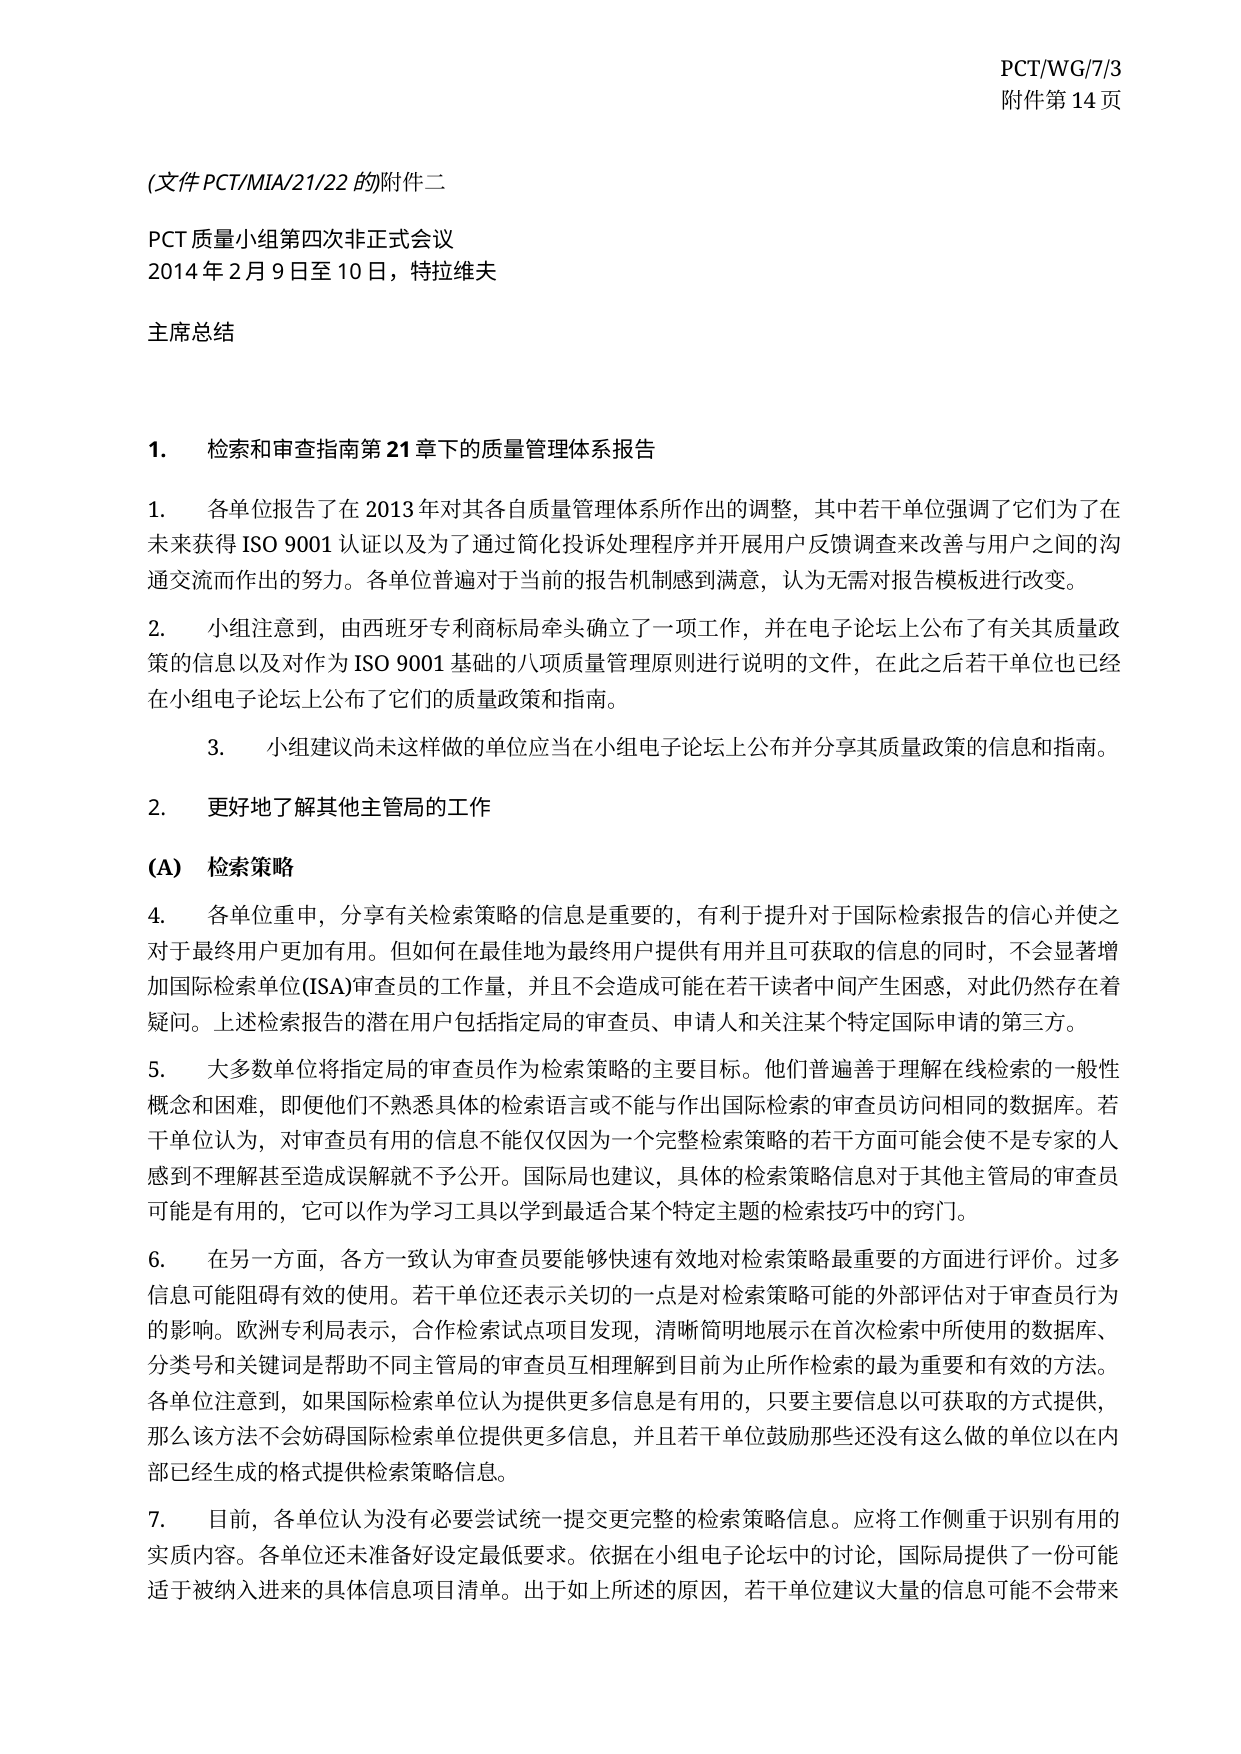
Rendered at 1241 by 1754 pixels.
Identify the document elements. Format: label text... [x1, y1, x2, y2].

list 小组注意到，由西班牙专利商标局牵头确立了一项工作，并在电子论坛上公布了有关其质量政策的信息以及对作为ISO 9001基础的八项质量管理原则进行说明的文件，在此之后若干单位也已经在小组电子论坛上公布了它们的质量政策和指南。 [148, 607, 1122, 713]
list 各单位重申，分享有关检索策略的信息是重要的，有利于提升对于国际检索报告的信心并使之对于最终用户更加有用。但如何在最佳地为最终用户提供有用并且可获取的信息的同时，不会显著增加国际检索单位(ISA)审查员的工作量，并且不会造成可能在若干读者中间产生困惑，对此仍然存在着疑问。上述检索报告的潜在用户包括指定局的审查员、申请人和关注某个特定国际申请的第三方。 [148, 895, 1122, 1036]
list 在另一方面，各方一致认为审查员要能够快速有效地对检索策略最重要的方面进行评价。过多信息可能阻碍有效的使用。若干单位还表示关切的一点是对检索策略可能的外部评估对于审查员行为的影响。欧洲专利局表示，合作检索试点项目发现，清晰简明地展示在首次检索中所使用的数据库、分类号和关键词是帮助不同主管局的审查员互相理解到目前为止所作检索的最为重要和有效的方法。各单位注意到，如果国际检索单位认为提供更多信息是有用的，只要主要信息以可获取的方式提供，那么该方法不会妨碍国际检索单位提供更多信息，并且若干单位鼓励那些还没有这么做的单位以在内部已经生成的格式提供检索策略信息。 [148, 1238, 1122, 1486]
subtitle 2. 更好地了解其他主管局的工作 [148, 786, 1122, 822]
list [148, 1499, 1122, 1605]
list 小组建议尚未这样做的单位应当在小组电子论坛上公布并分享其质量政策的信息和指南。 [207, 726, 1122, 761]
subtitle (a) 检索策略 [148, 847, 1122, 882]
list 大多数单位将指定局的审查员作为检索策略的主要目标。他们普遍善于理解在线检索的一般性概念和困难，即便他们不熟悉具体的检索语言或不能与作出国际检索的审查员访问相同的数据库。若干单位认为，对审查员有用的信息不能仅仅因为一个完整检索策略的若干方面可能会使不是专家的人感到不理解甚至造成误解就不予公开。国际局也建议，具体的检索策略信息对于其他主管局的审查员可能是有用的，它可以作为学习工具以学到最适合某个特定主题的检索技巧中的窍门。 [148, 1049, 1122, 1226]
list 各单位报告了在2013年对其各自质量管理体系所作出的调整，其中若干单位强调了它们为了在未来获得ISO 9001认证以及为了通过简化投诉处理程序并开展用户反馈调查来改善与用户之间的沟通交流而作出的努力。各单位普遍对于当前的报告机制感到满意，认为无需对报告模板进行改变。 [148, 488, 1122, 595]
subtitle 1. 检索和审查指南第21章下的质量管理体系报告 [148, 428, 1122, 463]
